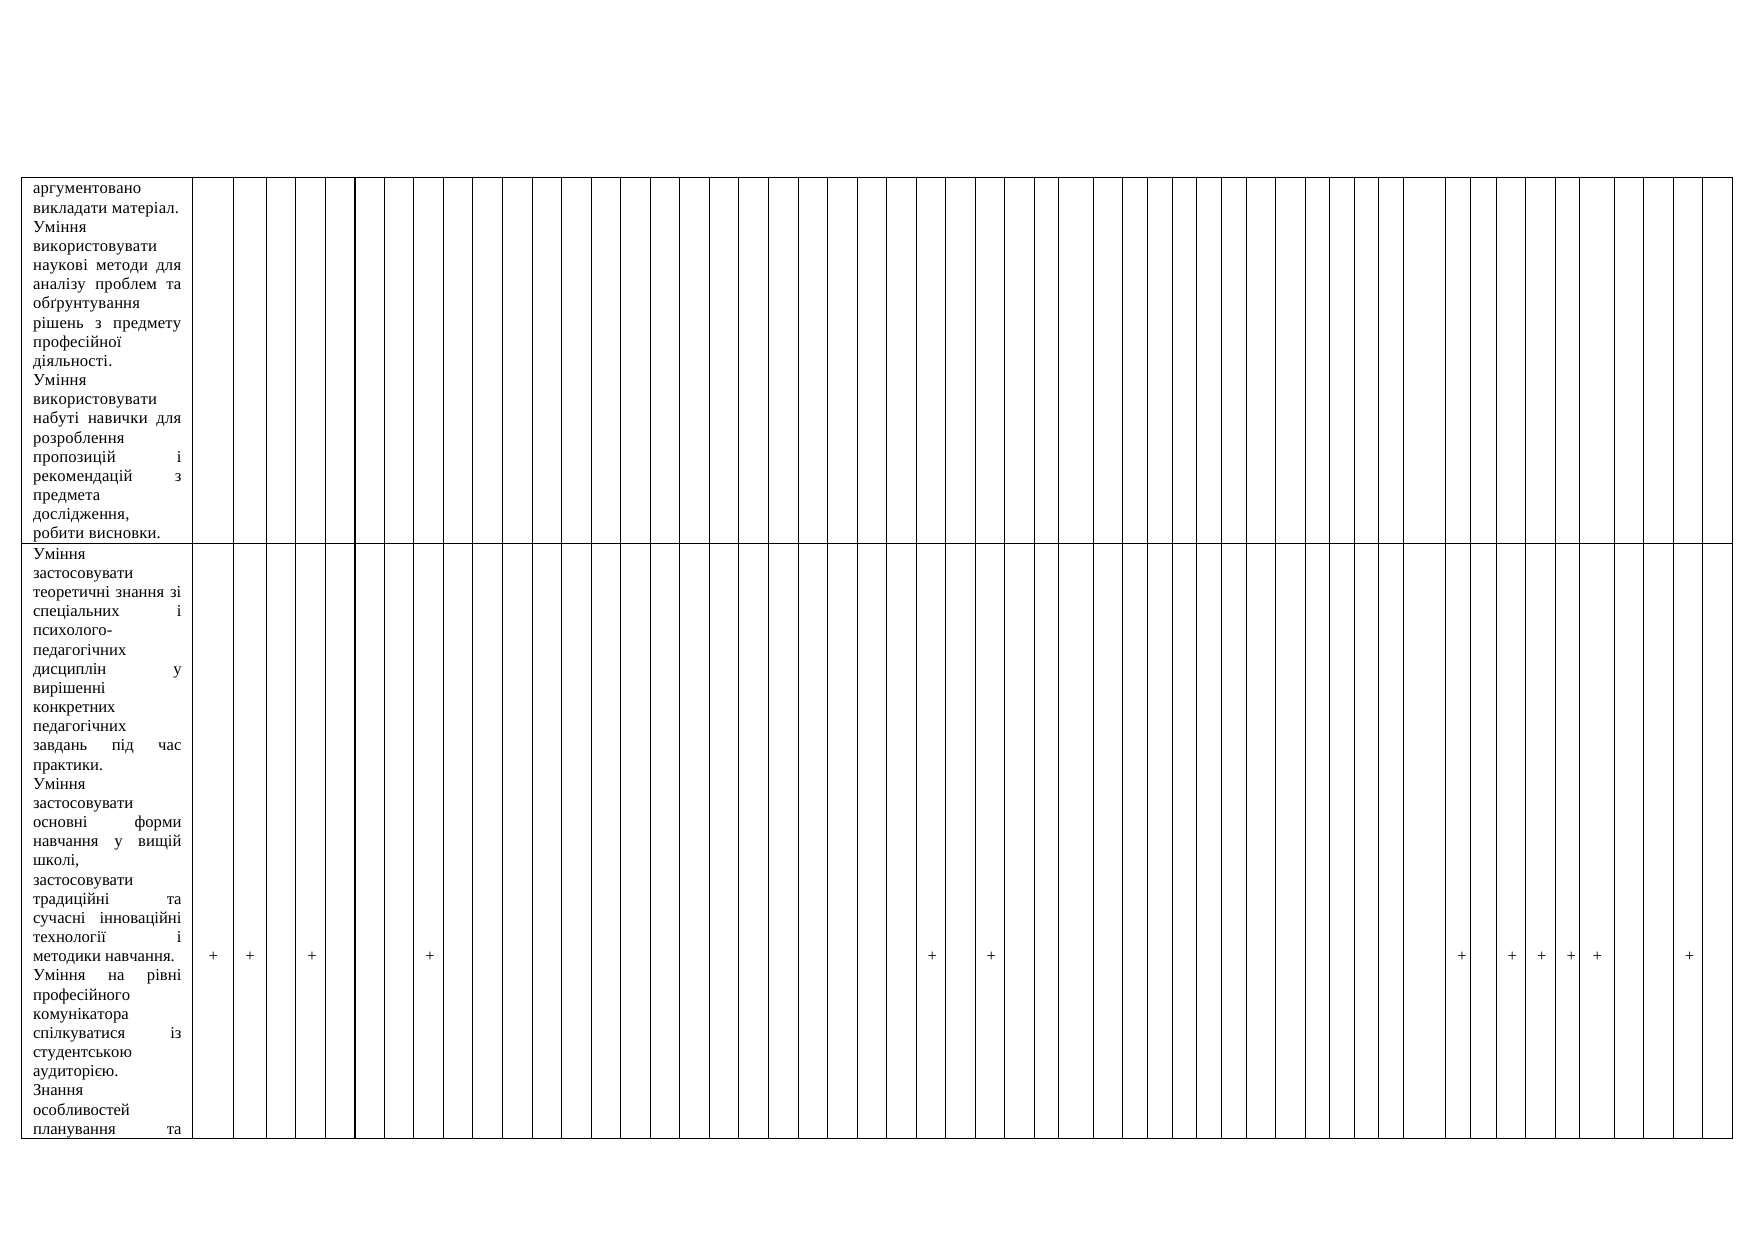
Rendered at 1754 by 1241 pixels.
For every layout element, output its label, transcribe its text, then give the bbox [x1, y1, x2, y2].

table_cell [1497, 178, 1525, 542]
table_cell [1148, 544, 1172, 1138]
table_cell [976, 178, 1004, 542]
table_cell [1703, 178, 1732, 542]
table_cell [562, 178, 591, 542]
table_cell [828, 178, 857, 542]
table_cell [503, 544, 532, 1138]
table_cell [1446, 178, 1470, 542]
table_cell [1094, 544, 1122, 1138]
table_cell [680, 178, 709, 542]
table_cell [22, 544, 192, 1138]
table_cell [1379, 178, 1403, 542]
table_cell [1173, 178, 1196, 542]
table_cell [946, 178, 975, 542]
table_cell [799, 544, 827, 1138]
table_cell [769, 544, 798, 1138]
table_cell + [193, 544, 233, 1138]
table_cell [592, 544, 620, 1138]
table_cell + [296, 544, 325, 1138]
table_cell [1148, 178, 1172, 542]
table_cell + [976, 544, 1004, 1138]
table_cell [267, 544, 295, 1138]
table_cell [1471, 178, 1496, 542]
table_cell + [414, 544, 443, 1138]
table_cell [651, 544, 679, 1138]
table_cell [887, 544, 916, 1138]
table_cell [680, 544, 709, 1138]
table_cell [1222, 544, 1246, 1138]
table_cell [858, 544, 886, 1138]
table_cell [1330, 544, 1354, 1138]
table_cell [1123, 178, 1147, 542]
table_cell [1355, 544, 1378, 1138]
table_cell [533, 544, 561, 1138]
table_cell [1644, 178, 1673, 542]
table_cell [1580, 178, 1614, 542]
table_cell [503, 178, 532, 542]
table_cell + [1580, 544, 1614, 1138]
table_cell [1644, 544, 1673, 1138]
table_cell [1035, 544, 1058, 1138]
table_cell + [234, 178, 266, 542]
table_cell [1123, 544, 1147, 1138]
table_cell + [887, 178, 916, 542]
table_cell [946, 544, 975, 1138]
table_cell [1404, 544, 1445, 1138]
table_cell [799, 178, 827, 542]
table_cell + [917, 544, 945, 1138]
table_cell [1306, 178, 1329, 542]
table_cell [356, 544, 384, 1138]
table_cell + [414, 178, 443, 542]
table_cell [1222, 178, 1246, 542]
table_cell [1306, 544, 1329, 1138]
table_cell [1379, 544, 1403, 1138]
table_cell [22, 178, 192, 542]
table_cell [1197, 178, 1221, 542]
table_cell [1005, 178, 1034, 542]
table_cell [739, 544, 768, 1138]
table_cell [1276, 178, 1305, 542]
table_cell [1404, 178, 1445, 542]
table_cell [562, 544, 591, 1138]
table_cell [356, 178, 384, 542]
table_cell [326, 178, 354, 542]
table_cell [1197, 544, 1221, 1138]
table_cell + [1446, 544, 1470, 1138]
table_cell [710, 544, 738, 1138]
table_cell [1247, 544, 1275, 1138]
table_cell [621, 178, 650, 542]
table_cell [473, 544, 502, 1138]
table_cell [444, 178, 472, 542]
table_cell + [234, 544, 266, 1138]
table_cell [710, 178, 738, 542]
table_cell [385, 178, 413, 542]
table_cell [1355, 178, 1378, 542]
table_cell [473, 178, 502, 542]
table_cell [1059, 178, 1093, 542]
table_cell [1556, 178, 1579, 542]
table_cell [385, 544, 413, 1138]
table_cell [651, 178, 679, 542]
table_cell + [1497, 544, 1525, 1138]
table_cell [1059, 544, 1093, 1138]
table_cell [326, 544, 354, 1138]
table_cell [1247, 178, 1275, 542]
table_cell [739, 178, 768, 542]
table_cell + [1526, 544, 1555, 1138]
table_cell [267, 178, 295, 542]
table_cell + [296, 178, 325, 542]
table_cell [1615, 178, 1643, 542]
table_cell [592, 178, 620, 542]
table_cell [828, 544, 857, 1138]
table_cell [1276, 544, 1305, 1138]
table_cell [917, 178, 945, 542]
table_cell [533, 178, 561, 542]
table_cell [1703, 544, 1732, 1138]
table_cell [1471, 544, 1496, 1138]
table_cell [1005, 544, 1034, 1138]
table_cell [1035, 178, 1058, 542]
table_cell + [1674, 544, 1702, 1138]
table_cell + [858, 178, 886, 542]
table_cell [769, 178, 798, 542]
table_cell [1094, 178, 1122, 542]
table_cell + [1556, 544, 1579, 1138]
table_cell [1330, 178, 1354, 542]
table_cell [1173, 544, 1196, 1138]
table_cell [444, 544, 472, 1138]
table_cell [1674, 178, 1702, 542]
table_cell [1526, 178, 1555, 542]
table_cell [621, 544, 650, 1138]
table_cell + [193, 178, 233, 542]
table_cell [1615, 544, 1643, 1138]
